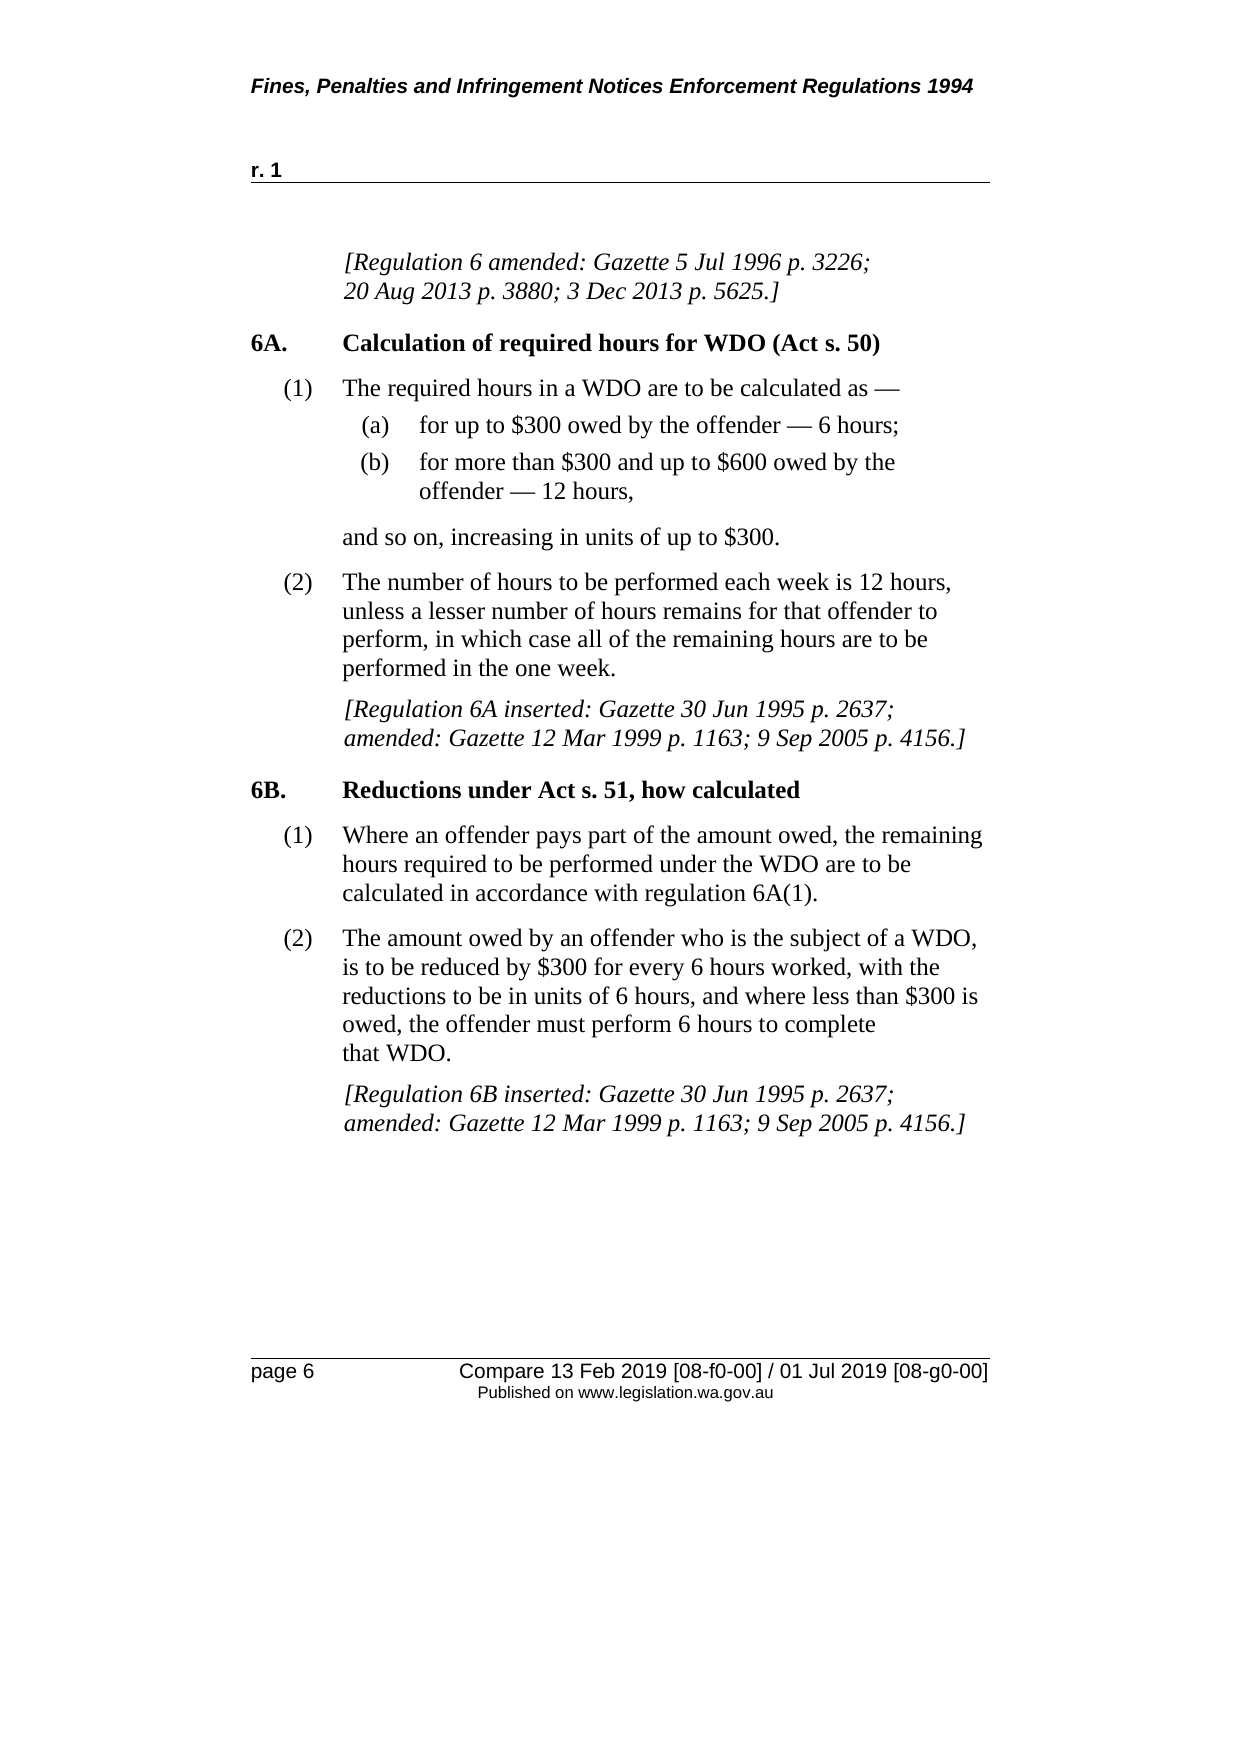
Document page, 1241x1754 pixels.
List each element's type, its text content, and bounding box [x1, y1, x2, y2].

text (2) The number of hours to be performed each week is 12 hours, unless a lesser number of hours remains for that offender to perform, in which case all of the remaining hours are to be performed in the one week. [251, 567, 990, 682]
subtitle 6B. Reductions under Act s. 51, how calculated [251, 775, 990, 804]
text [Regulation 6A inserted: Gazette 30 Jun 1995 p. 2637; amended: Gazette 12 Mar 1999 p. 1163; 9 Sep 2005 p. 4156.] [251, 694, 990, 752]
text [Regulation 6 amended: Gazette 5 Jul 1996 p. 3226; 20 Aug 2013 p. 3880; 3 Dec 2013 p. 5625.] [251, 247, 990, 305]
text (1) The required hours in a WDO are to be calculated as — [251, 373, 990, 402]
text (1) Where an offender pays part of the amount owed, the remaining hours required to be performed under the WDO are to be calculated in accordance with regulation 6A(1). [251, 820, 990, 907]
text (b) for more than $300 and up to $600 owed by the offender — 12 hours, [251, 447, 990, 505]
text (a) for up to $300 owed by the offender — 6 hours; [251, 410, 990, 439]
text (2) The amount owed by an offender who is the subject of a WDO, is to be reduced by $300 for every 6 hours worked, with the reductions to be in units of 6 hours, and where less than $300 is owed, the offender must perform 6 hours to complete that WDO. [251, 923, 990, 1067]
subtitle 6A. Calculation of required hours for WDO (Act s. 50) [251, 328, 990, 357]
text [Regulation 6B inserted: Gazette 30 Jun 1995 p. 2637; amended: Gazette 12 Mar 1999 p. 1163; 9 Sep 2005 p. 4156.] [251, 1079, 990, 1137]
text and so on, increasing in units of up to $300. [251, 522, 990, 550]
